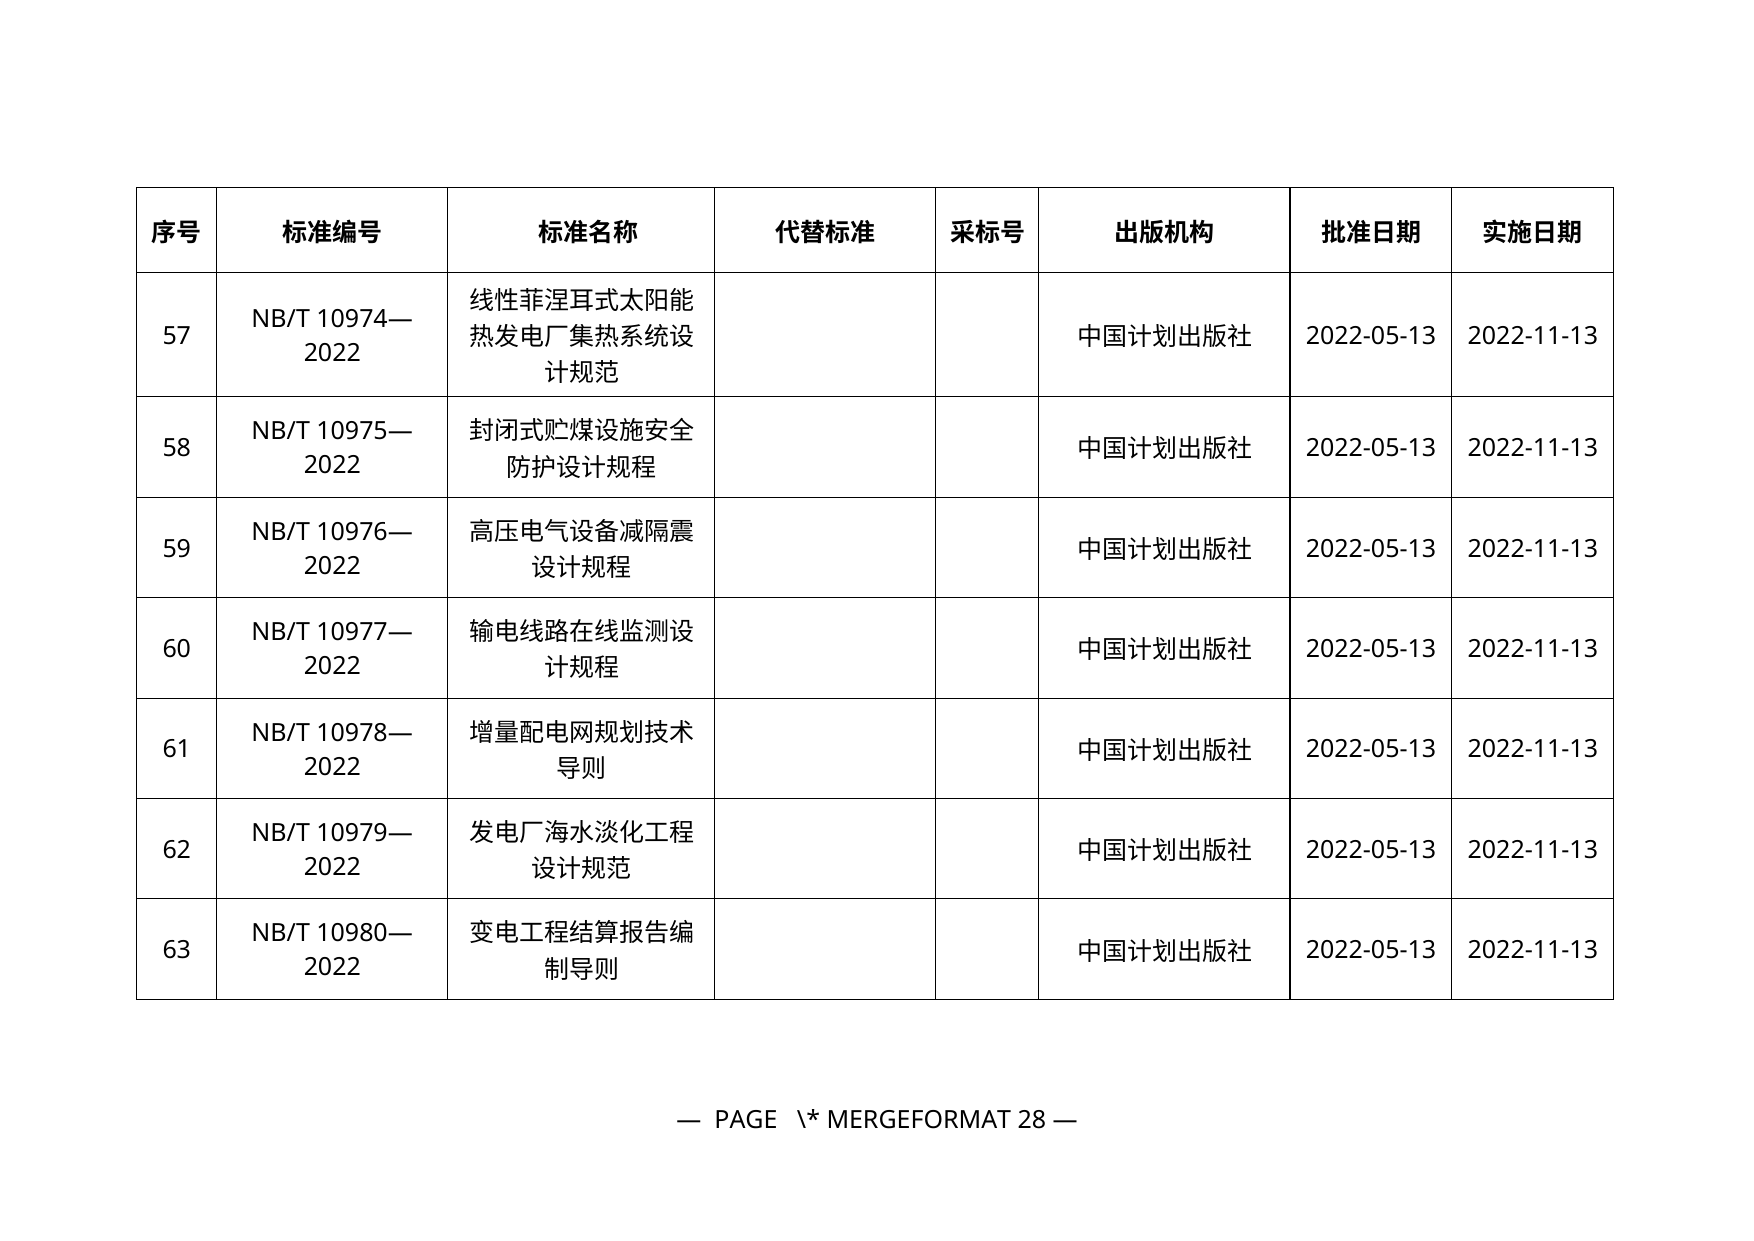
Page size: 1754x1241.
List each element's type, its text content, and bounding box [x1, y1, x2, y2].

table_cell NB/T 10980—2022 [217, 899, 447, 999]
table_cell 2022-05-13 [1291, 598, 1451, 697]
table_cell 2022-11-13 [1452, 273, 1613, 396]
table_cell [715, 699, 935, 798]
table_cell 57 [137, 273, 216, 396]
table_header 采标号 [936, 188, 1038, 272]
table_cell [715, 273, 935, 396]
table_cell 封闭式贮煤设施安全防护设计规程 [448, 397, 714, 497]
table_cell 中国计划出版社 [1039, 899, 1289, 999]
table_cell 2022-05-13 [1291, 498, 1451, 597]
table_cell [936, 273, 1038, 396]
table_cell [715, 498, 935, 597]
table_header 实施日期 [1452, 188, 1613, 272]
table_cell 2022-05-13 [1291, 273, 1451, 396]
table_cell [936, 799, 1038, 898]
table_header 出版机构 [1039, 188, 1289, 272]
table_cell [715, 598, 935, 697]
table_cell 59 [137, 498, 216, 597]
table_cell 61 [137, 699, 216, 798]
table_cell 中国计划出版社 [1039, 598, 1289, 697]
table_header 序号 [137, 188, 216, 272]
table_cell 2022-11-13 [1452, 899, 1613, 999]
table_cell 2022-11-13 [1452, 799, 1613, 898]
table_cell 60 [137, 598, 216, 697]
table_cell 中国计划出版社 [1039, 799, 1289, 898]
table_header 批准日期 [1291, 188, 1451, 272]
table_cell 输电线路在线监测设计规程 [448, 598, 714, 697]
table_header 标准编号 [217, 188, 447, 272]
table_cell 高压电气设备减隔震设计规程 [448, 498, 714, 597]
table_cell 2022-05-13 [1291, 899, 1451, 999]
table_cell 62 [137, 799, 216, 898]
table_cell [936, 699, 1038, 798]
table_cell [936, 397, 1038, 497]
table_cell NB/T 10974—2022 [217, 273, 447, 396]
table_cell 增量配电网规划技术导则 [448, 699, 714, 798]
table_cell 2022-11-13 [1452, 598, 1613, 697]
table_cell [936, 598, 1038, 697]
table_header 标准名称 [448, 188, 714, 272]
table_cell NB/T 10975—2022 [217, 397, 447, 497]
table_cell 中国计划出版社 [1039, 498, 1289, 597]
table_cell 中国计划出版社 [1039, 699, 1289, 798]
table_cell 58 [137, 397, 216, 497]
table_cell NB/T 10976—2022 [217, 498, 447, 597]
table_cell 发电厂海水淡化工程设计规范 [448, 799, 714, 898]
table_cell 2022-05-13 [1291, 799, 1451, 898]
table_cell 线性菲涅耳式太阳能热发电厂集热系统设计规范 [448, 273, 714, 396]
table_cell 变电工程结算报告编制导则 [448, 899, 714, 999]
table_cell [715, 799, 935, 898]
table_cell [715, 899, 935, 999]
table_cell [715, 397, 935, 497]
table_cell 2022-11-13 [1452, 397, 1613, 497]
table_cell 2022-11-13 [1452, 699, 1613, 798]
table_cell 中国计划出版社 [1039, 273, 1289, 396]
table_cell 63 [137, 899, 216, 999]
table_cell 2022-11-13 [1452, 498, 1613, 597]
table_cell NB/T 10978—2022 [217, 699, 447, 798]
table_cell [936, 498, 1038, 597]
table_header 代替标准 [715, 188, 935, 272]
table_cell NB/T 10979—2022 [217, 799, 447, 898]
table_cell NB/T 10977—2022 [217, 598, 447, 697]
table_cell 2022-05-13 [1291, 699, 1451, 798]
table_cell 中国计划出版社 [1039, 397, 1289, 497]
table_cell 2022-05-13 [1291, 397, 1451, 497]
table_cell [936, 899, 1038, 999]
